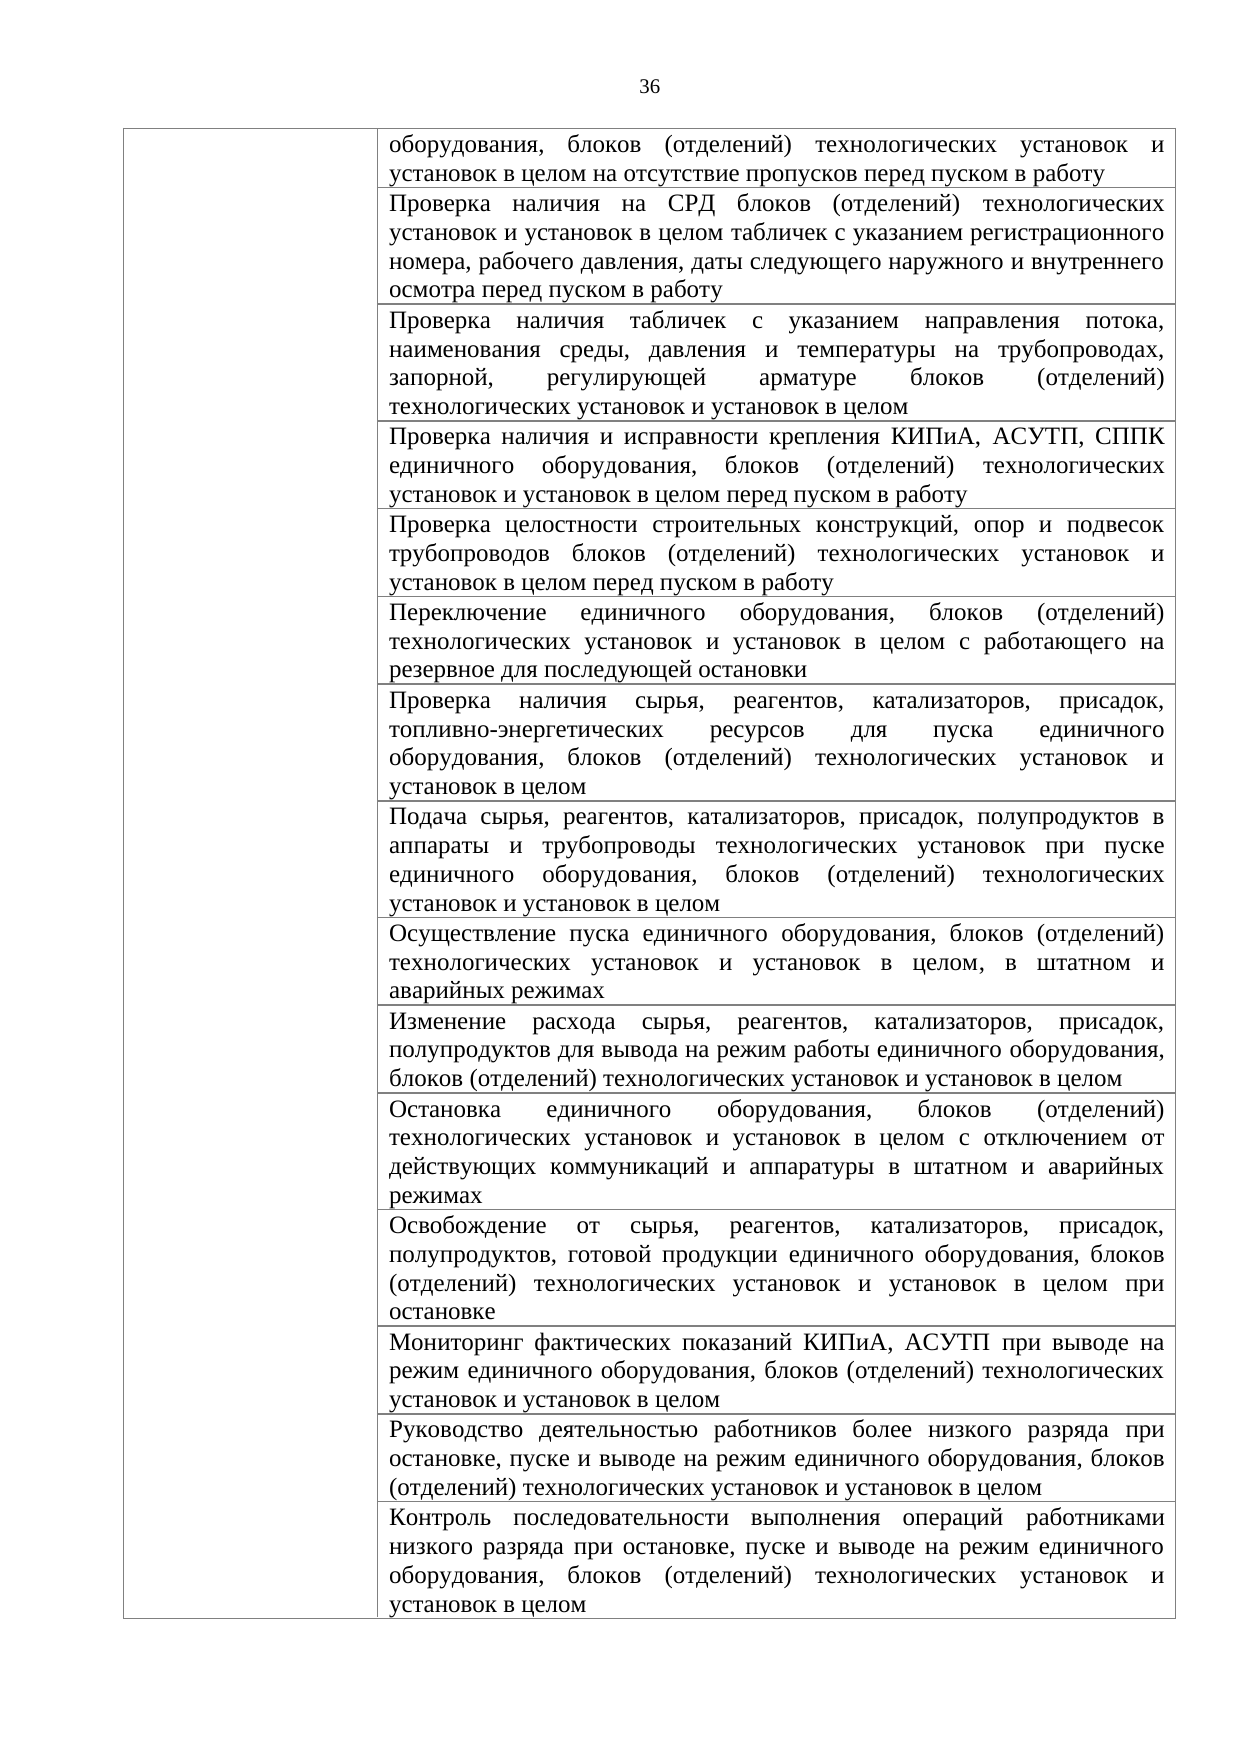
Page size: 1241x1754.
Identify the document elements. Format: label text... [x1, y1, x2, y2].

table_cell Проверка наличия сырья, реагентов, катализаторов, присадок, топливно-энергетических ресурсов для пуска единичного оборудования, блоков (отделений) технологических установок и установок в целом [378, 685, 1175, 800]
table_cell Мониторинг фактических показаний КИПиА, АСУТП при выводе на режим единичного оборудования, блоков (отделений) технологических установок и установок в целом [378, 1327, 1175, 1413]
table_cell Руководство деятельностью работников более низкого разряда при остановке, пуске и выводе на режим единичного оборудования, блоков (отделений) технологических установок и установок в целом [378, 1415, 1175, 1501]
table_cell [378, 129, 1175, 187]
table_cell Подача сырья, реагентов, катализаторов, присадок, полупродуктов в аппараты и трубопроводы технологических установок при пуске единичного оборудования, блоков (отделений) технологических установок и установок в целом [378, 802, 1175, 916]
table_cell Проверка наличия и исправности крепления КИПиА, АСУТП, СППК единичного оборудования, блоков (отделений) технологических установок и установок в целом перед пуском в работу [378, 422, 1175, 508]
table_cell Остановка единичного оборудования, блоков (отделений) технологических установок и установок в целом с отключением от действующих коммуникаций и аппаратуры в штатном и аварийных режимах [378, 1094, 1175, 1209]
table_cell Переключение единичного оборудования, блоков (отделений) технологических установок и установок в целом с работающего на резервное для последующей остановки [378, 597, 1175, 683]
table_cell Проверка наличия на СРД блоков (отделений) технологических установок и установок в целом табличек с указанием регистрационного номера, рабочего давления, даты следующего наружного и внутреннего осмотра перед пуском в работу [378, 188, 1175, 303]
table_cell Проверка целостности строительных конструкций, опор и подвесок трубопроводов блоков (отделений) технологических установок и установок в целом перед пуском в работу [378, 509, 1175, 596]
table_cell Освобождение от сырья, реагентов, катализаторов, присадок, полупродуктов, готовой продукции единичного оборудования, блоков (отделений) технологических установок и установок в целом при остановке [378, 1210, 1175, 1325]
table_cell Проверка наличия табличек с указанием направления потока, наименования среды, давления и температуры на трубопроводах, запорной, регулирующей арматуре блоков (отделений) технологических установок и установок в целом [378, 305, 1175, 420]
table_cell Осуществление пуска единичного оборудования, блоков (отделений) технологических установок и установок в целом, в штатном и аварийных режимах [378, 918, 1175, 1004]
table_cell Контроль последовательности выполнения операций работниками низкого разряда при остановке, пуске и выводе на режим единичного оборудования, блоков (отделений) технологических установок и установок в целом [378, 1502, 1175, 1617]
table_cell Изменение расхода сырья, реагентов, катализаторов, присадок, полупродуктов для вывода на режим работы единичного оборудования, блоков (отделений) технологических установок и установок в целом [378, 1006, 1175, 1092]
